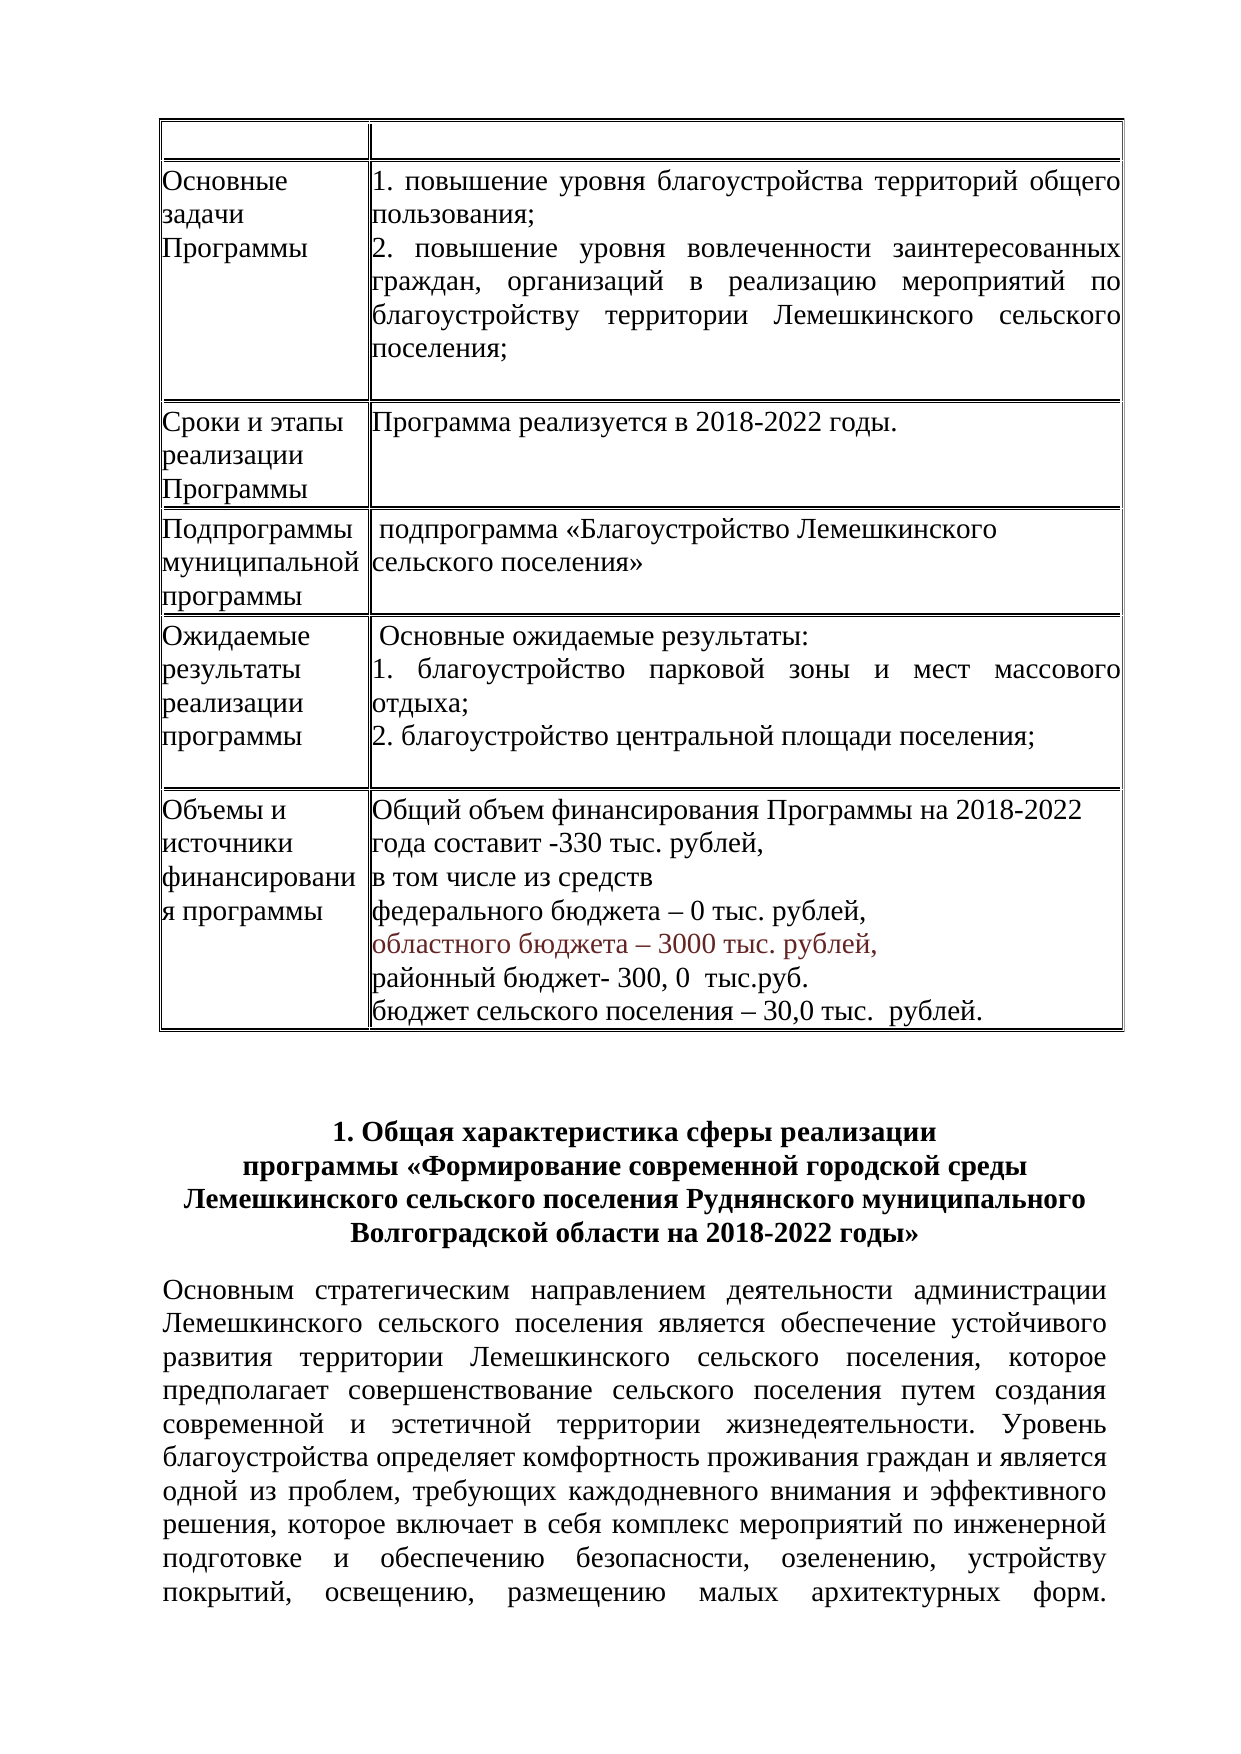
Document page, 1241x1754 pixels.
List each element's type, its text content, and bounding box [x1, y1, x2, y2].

table_cell Подпрограммы муниципальной программы [162, 506, 368, 613]
table_cell Программа реализуется в 2018-2022 годы. [372, 399, 1122, 506]
table_cell Сроки и этапы реализации Программы [162, 399, 368, 506]
table_cell подпрограмма «Благоустройство Лемешкинского сельского поселения» [372, 506, 1122, 613]
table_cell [370, 122, 1122, 158]
table_cell Основные ожидаемые результаты: 1. благоустройство парковой зоны и мест массового отдыха; 2. благоустройство центральной площади поселения; [372, 613, 1122, 787]
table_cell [162, 120, 370, 158]
table_cell Общий объем финансирования Программы на 2018-2022 года составит -330 тыс. рублей, в том числе из средств федерального бюджета – 0 тыс. рублей, областного бюджета – 3000 тыс. рублей, районный бюджет- 300, 0 тыс.руб. бюджет сельского поселения – 30,0 тыс. рублей. [370, 787, 1122, 1028]
text 1. Общая характеристика сферы реализации программы «Формирование современной городской среды Лемешкинского сельского поселения Руднянского муниципального Волгоградской области на 2018-2022 годы» [162, 1114, 1107, 1248]
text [162, 1272, 1107, 1607]
table_cell Ожидаемые результаты реализации программы [162, 613, 368, 787]
table_cell Объемы и источники финансирования программы [162, 787, 370, 1028]
table_cell 1. повышение уровня благоустройства территорий общего пользования; 2. повышение уровня вовлеченности заинтересованных граждан, организаций в реализацию мероприятий по благоустройству территории Лемешкинского сельского поселения; [372, 158, 1122, 399]
table_cell Основные задачи Программы [162, 158, 368, 399]
